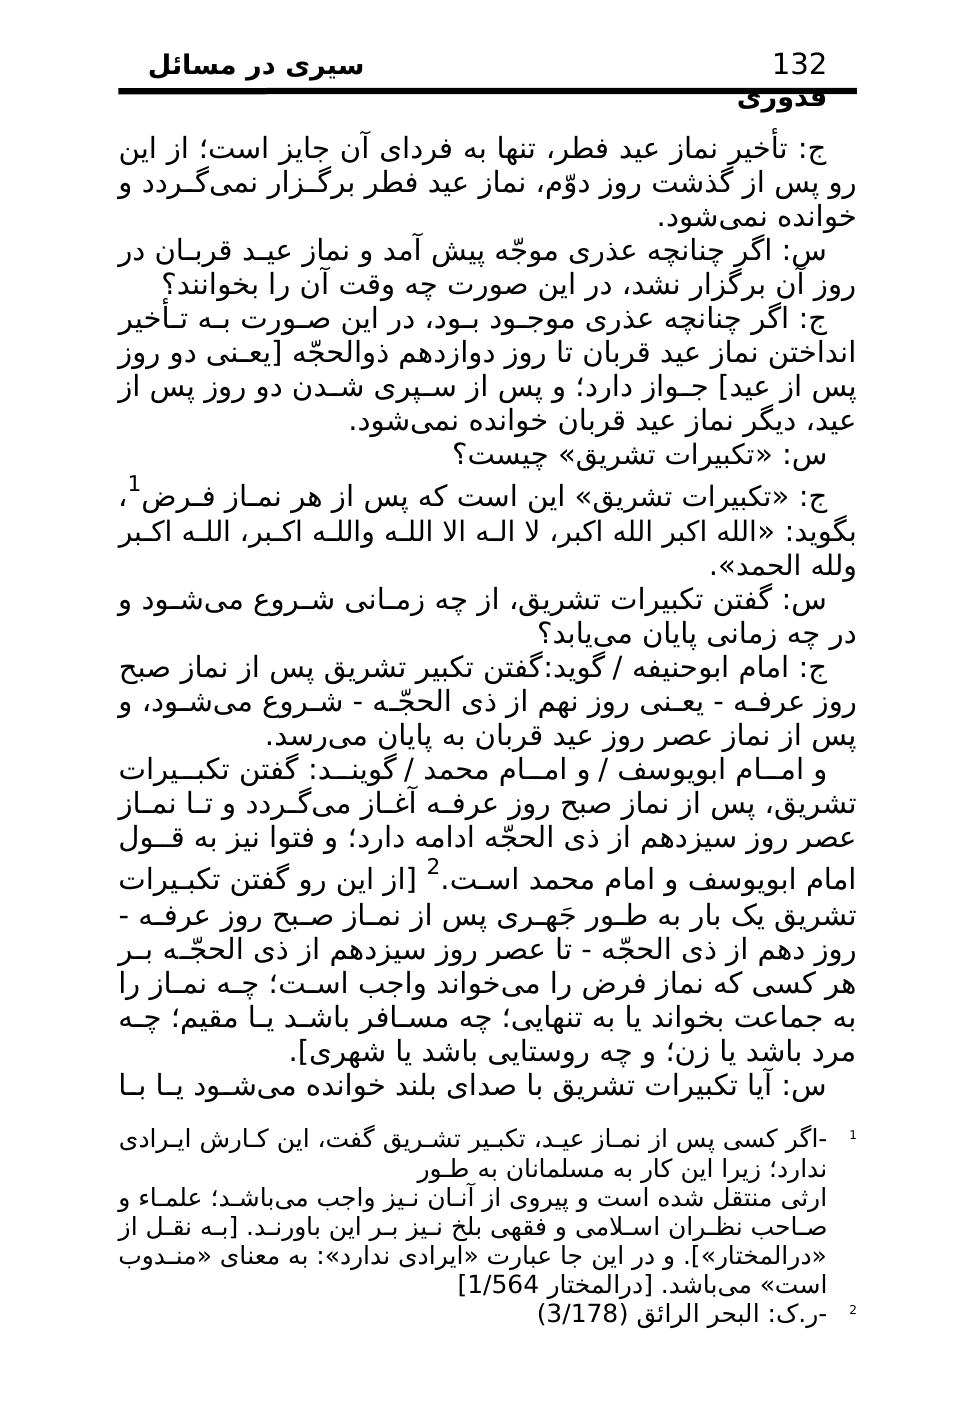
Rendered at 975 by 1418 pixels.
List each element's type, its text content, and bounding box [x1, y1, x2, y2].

text ج: اگر چنانچه عذری موجود بود، در این صورت به تأخیر انداختن نماز عید قربان تا روز دوازدهم ذوالحجّه [یعنی دو روز پس از عید] جواز دارد؛ و پس از سپری شدن دو روز پس از عید، دیگر نماز عید قربان خوانده نمی‌شود. [118, 301, 857, 437]
text س: اگر چنانچه عذری موجّه پیش آمد و نماز عید قربان در روز آن برگزار نشد، در این صورت چه وقت آن را بخوانند؟ [118, 233, 857, 301]
text ج: امام ابوحنیفه / گوید:‌گفتن تکبیر تشریق پس از نماز صبح روز عرفه - یعنی روز نهم از ذی الحجّه - شروع می‌شود، و پس از نماز عصر روز عید قربان به پایان می‌رسد. [118, 651, 857, 752]
text س: «تكبيرات تشريق» چیست؟ [118, 437, 857, 471]
text ج: تأخیر نماز عید فطر، تنها به فردای آن جایز است؛ از این رو پس از گذشت روز دوّم، نماز عید فطر برگزار نمی‌گردد و خوانده نمی‌شود. [118, 132, 857, 233]
text ج: «تكبيرات تشريق» این است که پس از هر نماز فرض، بگوید: «الله اكبر الله اكبر، لا اله الا الله والله اكبر، الله اكبر ولله الحمد». [118, 471, 857, 583]
text س: گفتن تکبیرات تشریق، از چه زمانی شروع می‌شود و در چه زمانی پایان می‌یابد؟ [118, 583, 857, 651]
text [118, 1068, 857, 1102]
text و امام ابویوسف / و امام محمد / گویند:‌ گفتن تکبیرات تشریق، پس از نماز صبح روز عرفه آغاز می‌گردد و تا نماز عصر روز سیزدهم از ذی الحجّه ادامه دارد؛‌ و فتوا نیز به قول امام ابویوسف و امام محمد است. [از این رو گفتن تکبیرات تشریق یک بار به طور جَهری پس از نماز صبح روز عرفه - روز دهم از ذی الحجّه - تا عصر روز سیزدهم از ذی الحجّه بر هر کسی که نماز فرض را می‌خواند واجب است؛ چه نماز را به جماعت بخواند یا به تنهایی؛ چه مسافر باشد یا مقیم؛‌ چه مرد باشد یا زن؛ و چه روستایی باشد یا شهری]. [118, 752, 857, 1068]
